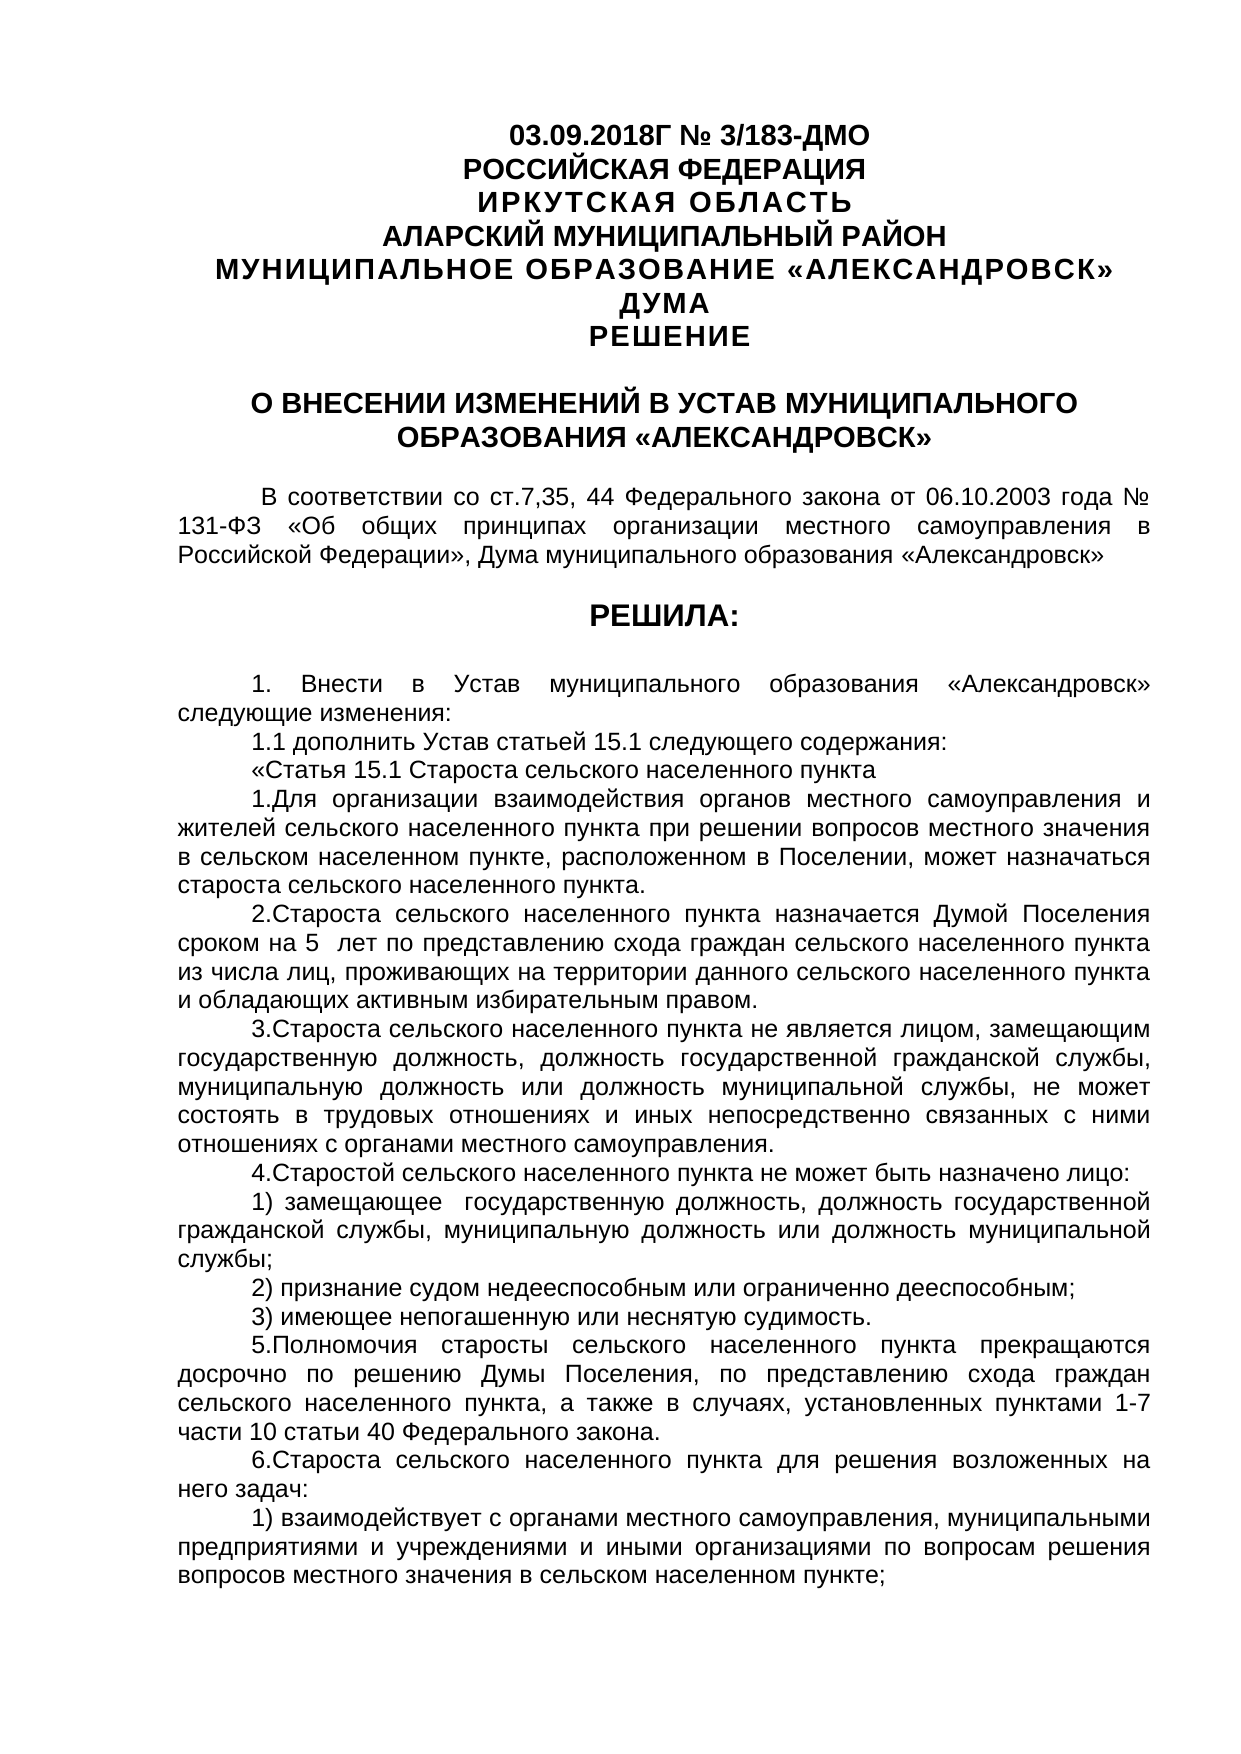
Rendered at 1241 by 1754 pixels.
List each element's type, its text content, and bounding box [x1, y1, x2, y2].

text РОССИЙСКАЯ ФЕДЕРАЦИЯ [177, 152, 1152, 185]
text 4.Старостой сельского населенного пункта не может быть назначено лицо: [177, 1158, 1152, 1187]
text РЕШЕНИЕ [177, 319, 1152, 353]
text 1) взаимодействует с органами местного самоуправления, муниципальными предприятиями и учреждениями и иными организациями по вопросам решения вопросов местного значения в сельском населенном пункте; [177, 1503, 1152, 1589]
text 3) имеющее непогашенную или неснятую судимость. [177, 1302, 1152, 1330]
text РЕШИЛА: [177, 597, 1152, 633]
text МУНИЦИПАЛЬНОЕ ОБРАЗОВАНИЕ «АЛЕКСАНДРОВСК» [177, 252, 1152, 286]
text В соответствии со ст.7,35, 44 Федерального закона от 06.10.2003 года № 131-ФЗ «Об общих принципах организации местного самоуправления в Российской Федерации», Дума муниципального образования «Александровск» [177, 482, 1152, 568]
text АЛАРСКИЙ МУНИЦИПАЛЬНЫЙ РАЙОН [177, 219, 1152, 252]
text 1.Для организации взаимодействия органов местного самоуправления и жителей сельского населенного пункта при решении вопросов местного значения в сельском населенном пункте, расположенном в Поселении, может назначаться староста сельского населенного пункта. [177, 784, 1152, 899]
text 1.1 дополнить Устав статьей 15.1 следующего содержания: [177, 727, 1152, 755]
text О ВНЕСЕНИИ ИЗМЕНЕНИЙ В УСТАВ МУНИЦИПАЛЬНОГО ОБРАЗОВАНИЯ «АЛЕКСАНДРОВСК» [177, 386, 1152, 453]
text 1) замещающее государственную должность, должность государственной гражданской службы, муниципальную должность или должность муниципальной службы; [177, 1187, 1152, 1273]
text 2) признание судом недееспособным или ограниченно дееспособным; [177, 1273, 1152, 1302]
text ДУМА [177, 286, 1152, 319]
text 3.Староста сельского населенного пункта не является лицом, замещающим государственную должность, должность государственной гражданской службы, муниципальную должность или должность муниципальной службы, не может состоять в трудовых отношениях и иных непосредственно связанных с ними отношениях с органами местного самоуправления. [177, 1014, 1152, 1158]
text ИРКУТСКАЯ ОБЛАСТЬ [177, 185, 1152, 219]
text 5.Полномочия старосты сельского населенного пункта прекращаются досрочно по решению Думы Поселения, по представлению схода граждан сельского населенного пункта, а также в случаях, установленных пунктами 1-7 части 10 статьи 40 Федерального закона. [177, 1330, 1152, 1445]
text 03.09.2018Г № 3/183-ДМО [177, 118, 1152, 152]
text 6.Староста сельского населенного пункта для решения возложенных на него задач: [177, 1445, 1152, 1503]
text 2.Староста сельского населенного пункта назначается Думой Поселения сроком на 5 лет по представлению схода граждан сельского населенного пункта из числа лиц, проживающих на территории данного сельского населенного пункта и обладающих активным избирательным правом. [177, 899, 1152, 1014]
text «Статья 15.1 Староста сельского населенного пункта [177, 755, 1152, 784]
text 1. Внести в Устав муниципального образования «Александровск» следующие изменения: [177, 669, 1152, 727]
